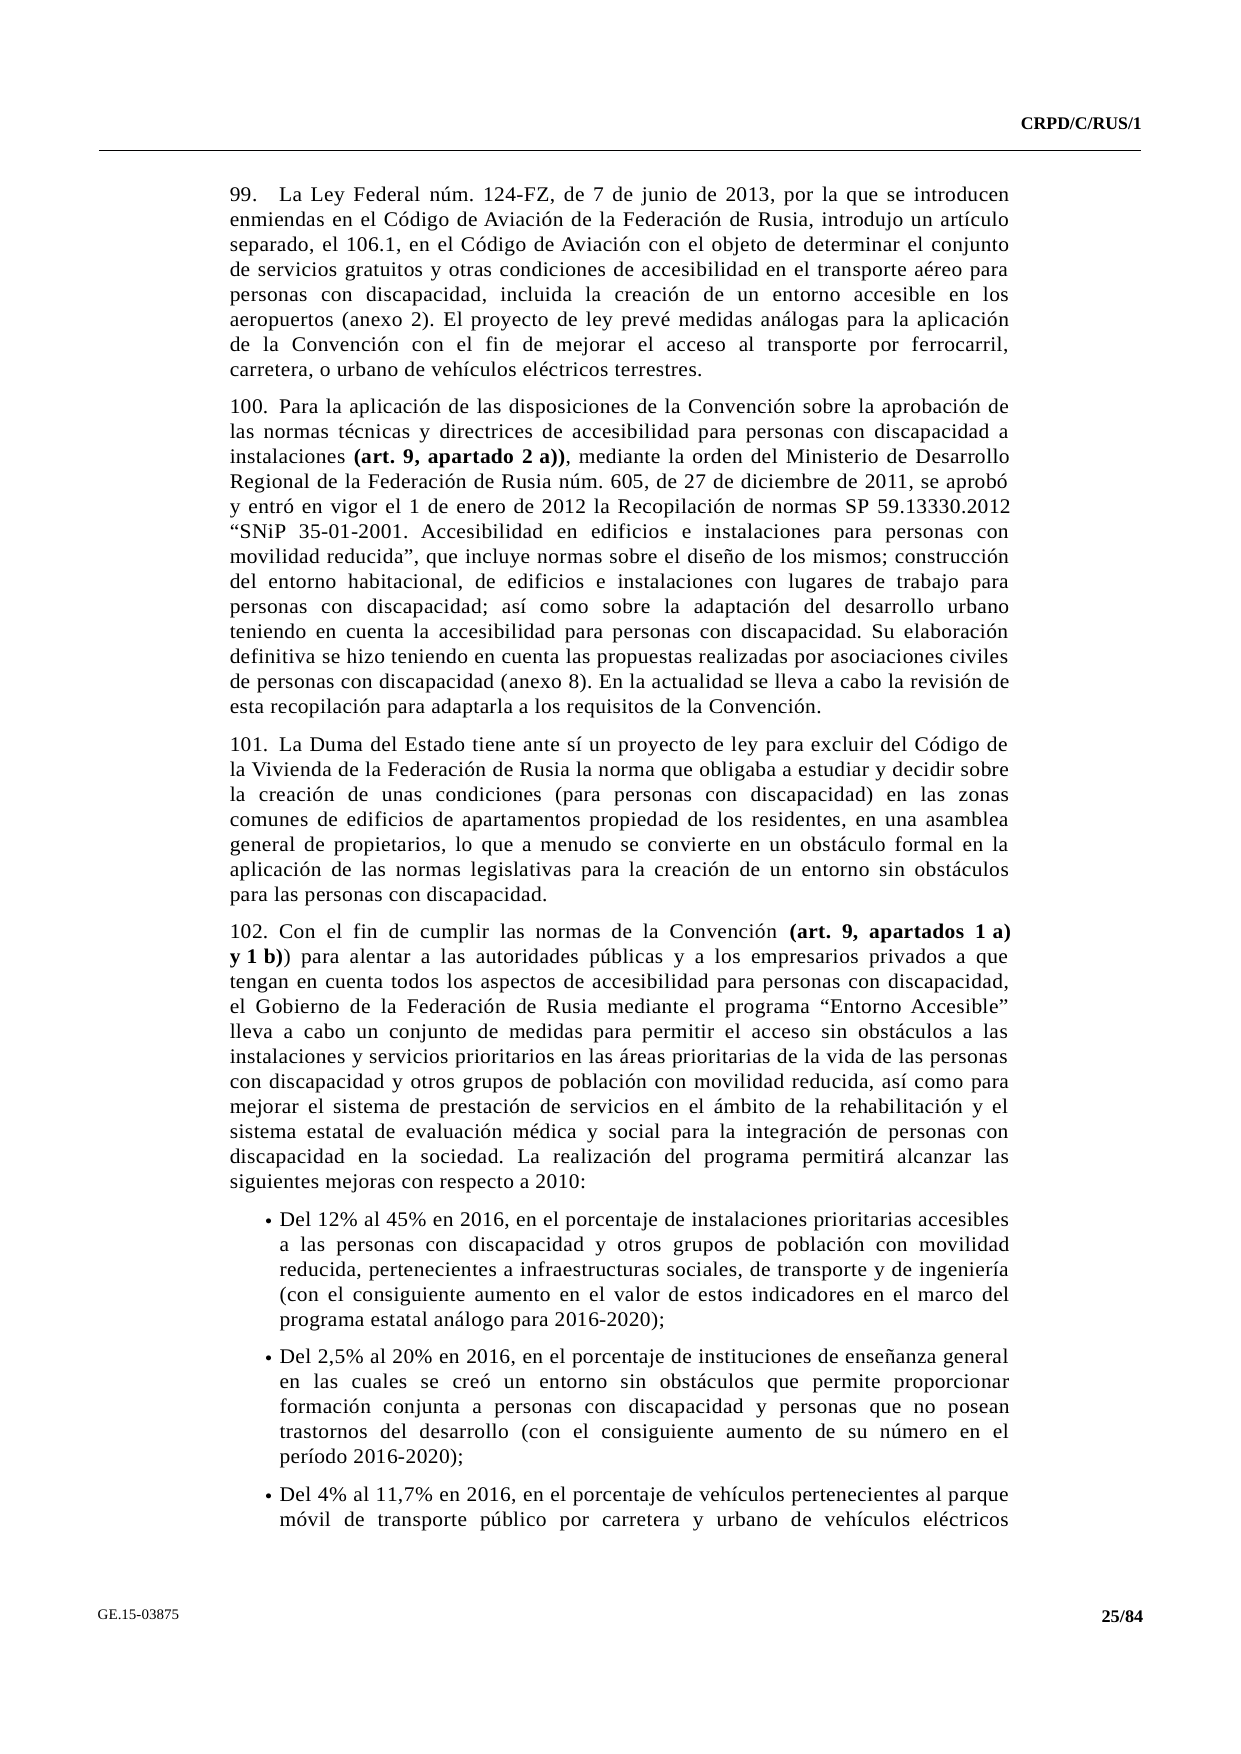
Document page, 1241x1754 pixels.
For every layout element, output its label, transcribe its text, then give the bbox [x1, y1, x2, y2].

text 99. La Ley Federal núm. 124-FZ, de 7 de junio de 2013, por la que se introducen enmiendas en el Código de Aviación de la Federación de Rusia, introdujo un artículo separado, el 106.1, en el Código de Aviación con el objeto de determinar el conjunto de servicios gratuitos y otras condiciones de accesibilidad en el transporte aéreo para personas con discapacidad, incluida la creación de un entorno accesible en los aeropuertos (anexo 2). El proyecto de ley prevé medidas análogas para la aplicación de la Convención con el fin de mejorar el acceso al transporte por ferrocarril, carretera, o urbano de vehículos eléctricos terrestres. [229, 181, 1011, 381]
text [266, 1481, 1011, 1531]
text 100. Para la aplicación de las disposiciones de la Convención sobre la aprobación de las normas técnicas y directrices de accesibilidad para personas con discapacidad a instalaciones (art. 9, apartado 2 a)), mediante la orden del Ministerio de Desarrollo Regional de la Federación de Rusia núm. 605, de 27 de diciembre de 2011, se aprobó y entró en vigor el 1 de enero de 2012 la Recopilación de normas SP 59.13330.2012 “SNiP 35-01-2001. Accesibilidad en edificios e instalaciones para personas con movilidad reducida”, que incluye normas sobre el diseño de los mismos; construcción del entorno habitacional, de edificios e instalaciones con lugares de trabajo para personas con discapacidad; así como sobre la adaptación del desarrollo urbano teniendo en cuenta la accesibilidad para personas con discapacidad. Su elaboración definitiva se hizo teniendo en cuenta las propuestas realizadas por asociaciones civiles de personas con discapacidad (anexo 8). En la actualidad se lleva a cabo la revisión de esta recopilación para adaptarla a los requisitos de la Convención. [229, 394, 1011, 719]
text Del 12% al 45% en 2016, en el porcentaje de instalaciones prioritarias accesibles a las personas con discapacidad y otros grupos de población con movilidad reducida, pertenecientes a infraestructuras sociales, de transporte y de ingeniería (con el consiguiente aumento en el valor de estos indicadores en el marco del programa estatal análogo para 2016-2020); [266, 1206, 1011, 1331]
text 101. La Duma del Estado tiene ante sí un proyecto de ley para excluir del Código de la Vivienda de la Federación de Rusia la norma que obligaba a estudiar y decidir sobre la creación de unas condiciones (para personas con discapacidad) en las zonas comunes de edificios de apartamentos propiedad de los residentes, en una asamblea general de propietarios, lo que a menudo se convierte en un obstáculo formal en la aplicación de las normas legislativas para la creación de un entorno sin obstáculos para las personas con discapacidad. [229, 731, 1011, 906]
text 102. Con el fin de cumplir las normas de la Convención (art. 9, apartados 1 а) y 1 b)) para alentar a las autoridades públicas y a los empresarios privados a que tengan en cuenta todos los aspectos de accesibilidad para personas con discapacidad, el Gobierno de la Federación de Rusia mediante el programa “Entorno Accesible” lleva a cabo un conjunto de medidas para permitir el acceso sin obstáculos a las instalaciones y servicios prioritarios en las áreas prioritarias de la vida de las personas con discapacidad y otros grupos de población con movilidad reducida, así como para mejorar el sistema de prestación de servicios en el ámbito de la rehabilitación y el sistema estatal de evaluación médica y social para la integración de personas con discapacidad en la sociedad. La realización del programa permitirá alcanzar las siguientes mejoras con respecto a 2010: [229, 919, 1011, 1194]
text Del 2,5% al 20% en 2016, en el porcentaje de instituciones de enseñanza general en las cuales se creó un entorno sin obstáculos que permite proporcionar formación conjunta a personas con discapacidad y personas que no posean trastornos del desarrollo (con el consiguiente aumento de su número en el período 2016-2020); [266, 1344, 1011, 1469]
